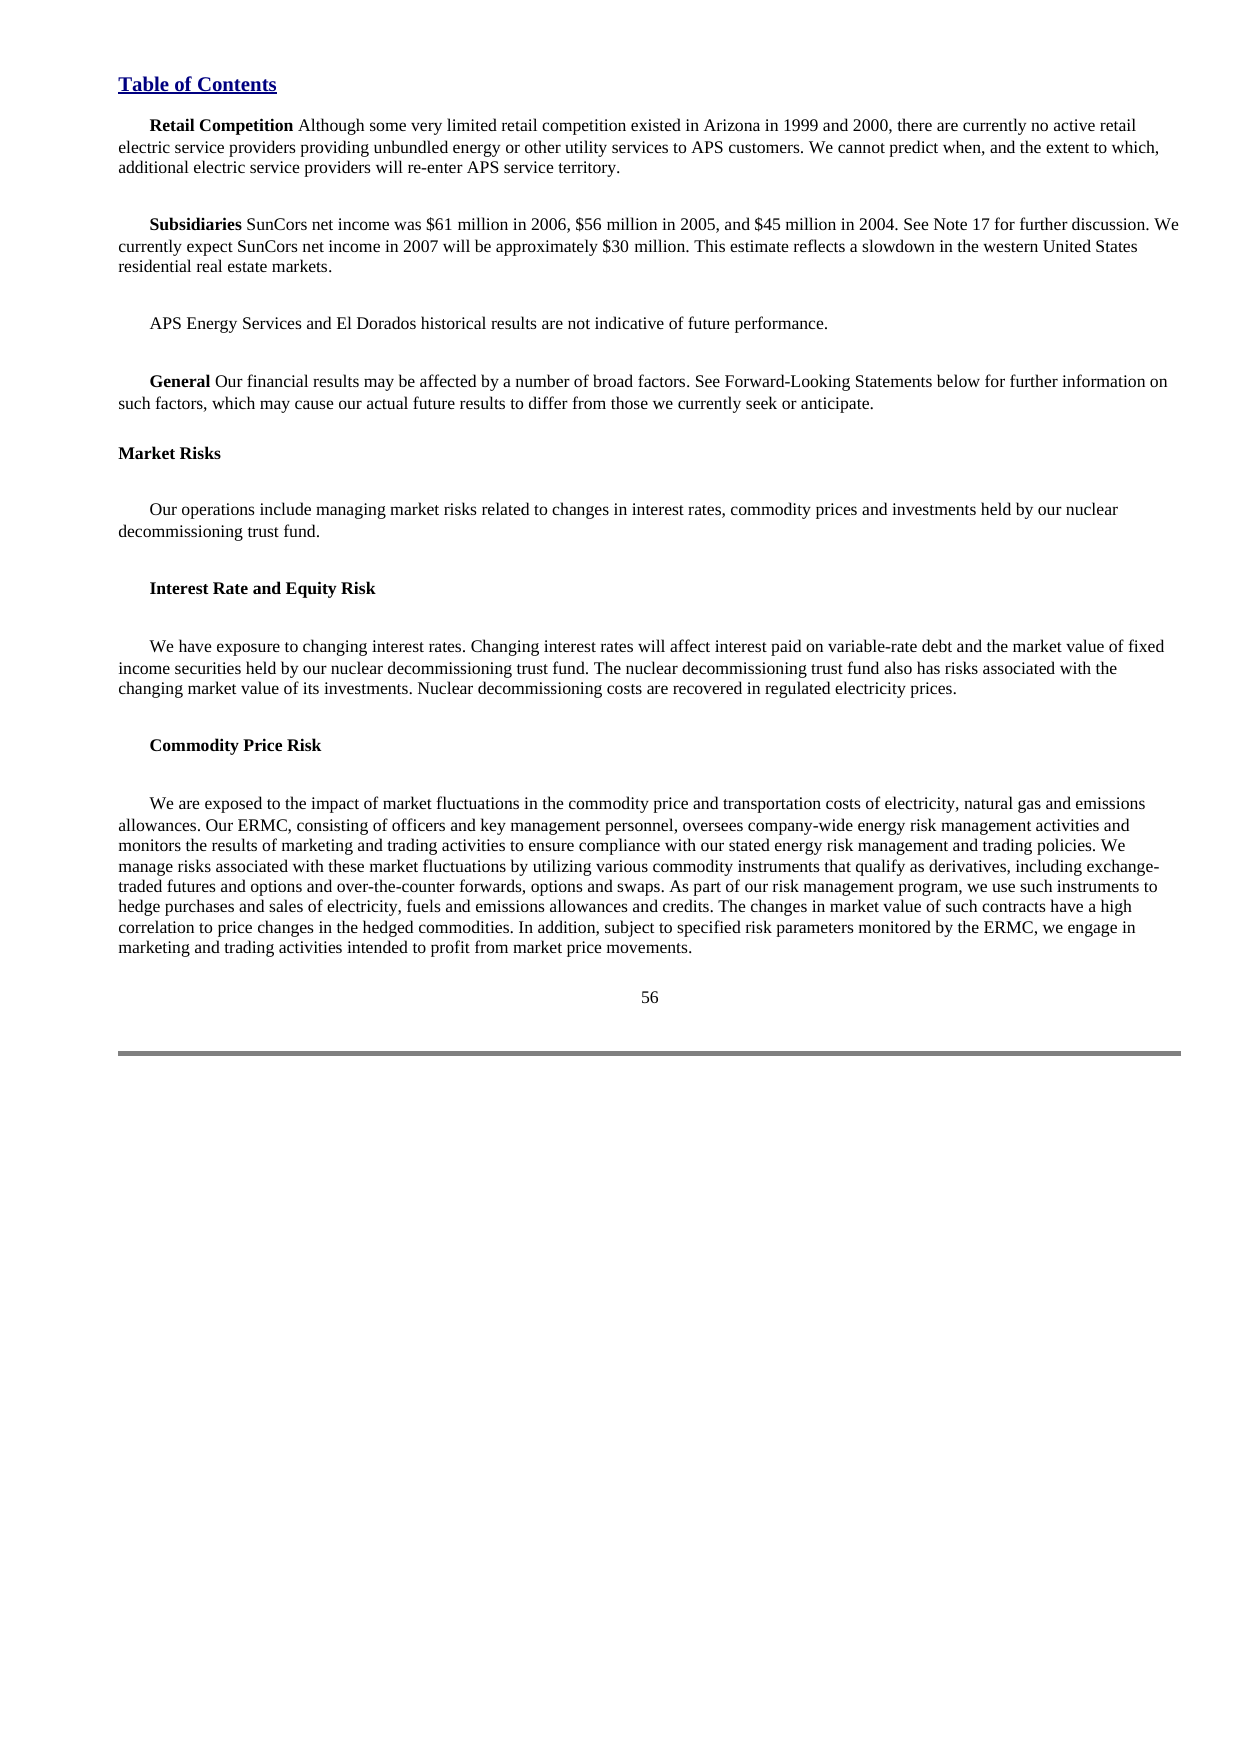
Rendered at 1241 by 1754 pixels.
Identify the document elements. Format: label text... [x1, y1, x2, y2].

text 56 [118, 987, 1181, 1007]
subtitle Table of Contents [118, 72, 1181, 96]
text Commodity Price Risk [118, 728, 1181, 757]
text We are exposed to the impact of market fluctuations in the commodity price and transportation costs of electricity, natural gas and emissions allowances. Our ERMC, consisting of officers and key management personnel, oversees company-wide energy risk management activities and monitors the results of marketing and trading activities to ensure compliance with our stated energy risk management and trading policies. We manage risks associated with these market fluctuations by utilizing various commodity instruments that qualify as derivatives, including exchange-traded futures and options and over-the-counter forwards, options and swaps. As part of our risk management program, we use such instruments to hedge purchases and sales of electricity, fuels and emissions allowances and credits. The changes in market value of such contracts have a high correlation to price changes in the hedged commodities. In addition, subject to specified risk parameters monitored by the ERMC, we engage in marketing and trading activities intended to profit from market price movements. [118, 786, 1181, 957]
text Interest Rate and Equity Risk [118, 571, 1181, 600]
text Our operations include managing market risks related to changes in interest rates, commodity prices and investments held by our nuclear decommissioning trust fund. [118, 492, 1181, 541]
text Subsidiaries SunCors net income was $61 million in 2006, $56 million in 2005, and $45 million in 2004. See Note 17 for further discussion. We currently expect SunCors net income in 2007 will be approximately $30 million. This estimate reflects a slowdown in the western United States residential real estate markets. [118, 207, 1181, 276]
text Retail Competition Although some very limited retail competition existed in Arizona in 1999 and 2000, there are currently no active retail electric service providers providing unbundled energy or other utility services to APS customers. We cannot predict when, and the extent to which, additional electric service providers will re-enter APS service territory. [118, 108, 1181, 177]
text Market Risks [118, 443, 1181, 463]
text APS Energy Services and El Dorados historical results are not indicative of future performance. [118, 306, 1181, 334]
text We have exposure to changing interest rates. Changing interest rates will affect interest paid on variable-rate debt and the market value of fixed income securities held by our nuclear decommissioning trust fund. The nuclear decommissioning trust fund also has risks associated with the changing market value of its investments. Nuclear decommissioning costs are recovered in regulated electricity prices. [118, 629, 1181, 698]
text General Our financial results may be affected by a number of broad factors. See Forward-Looking Statements below for further information on such factors, which may cause our actual future results to differ from those we currently seek or anticipate. [118, 364, 1181, 413]
